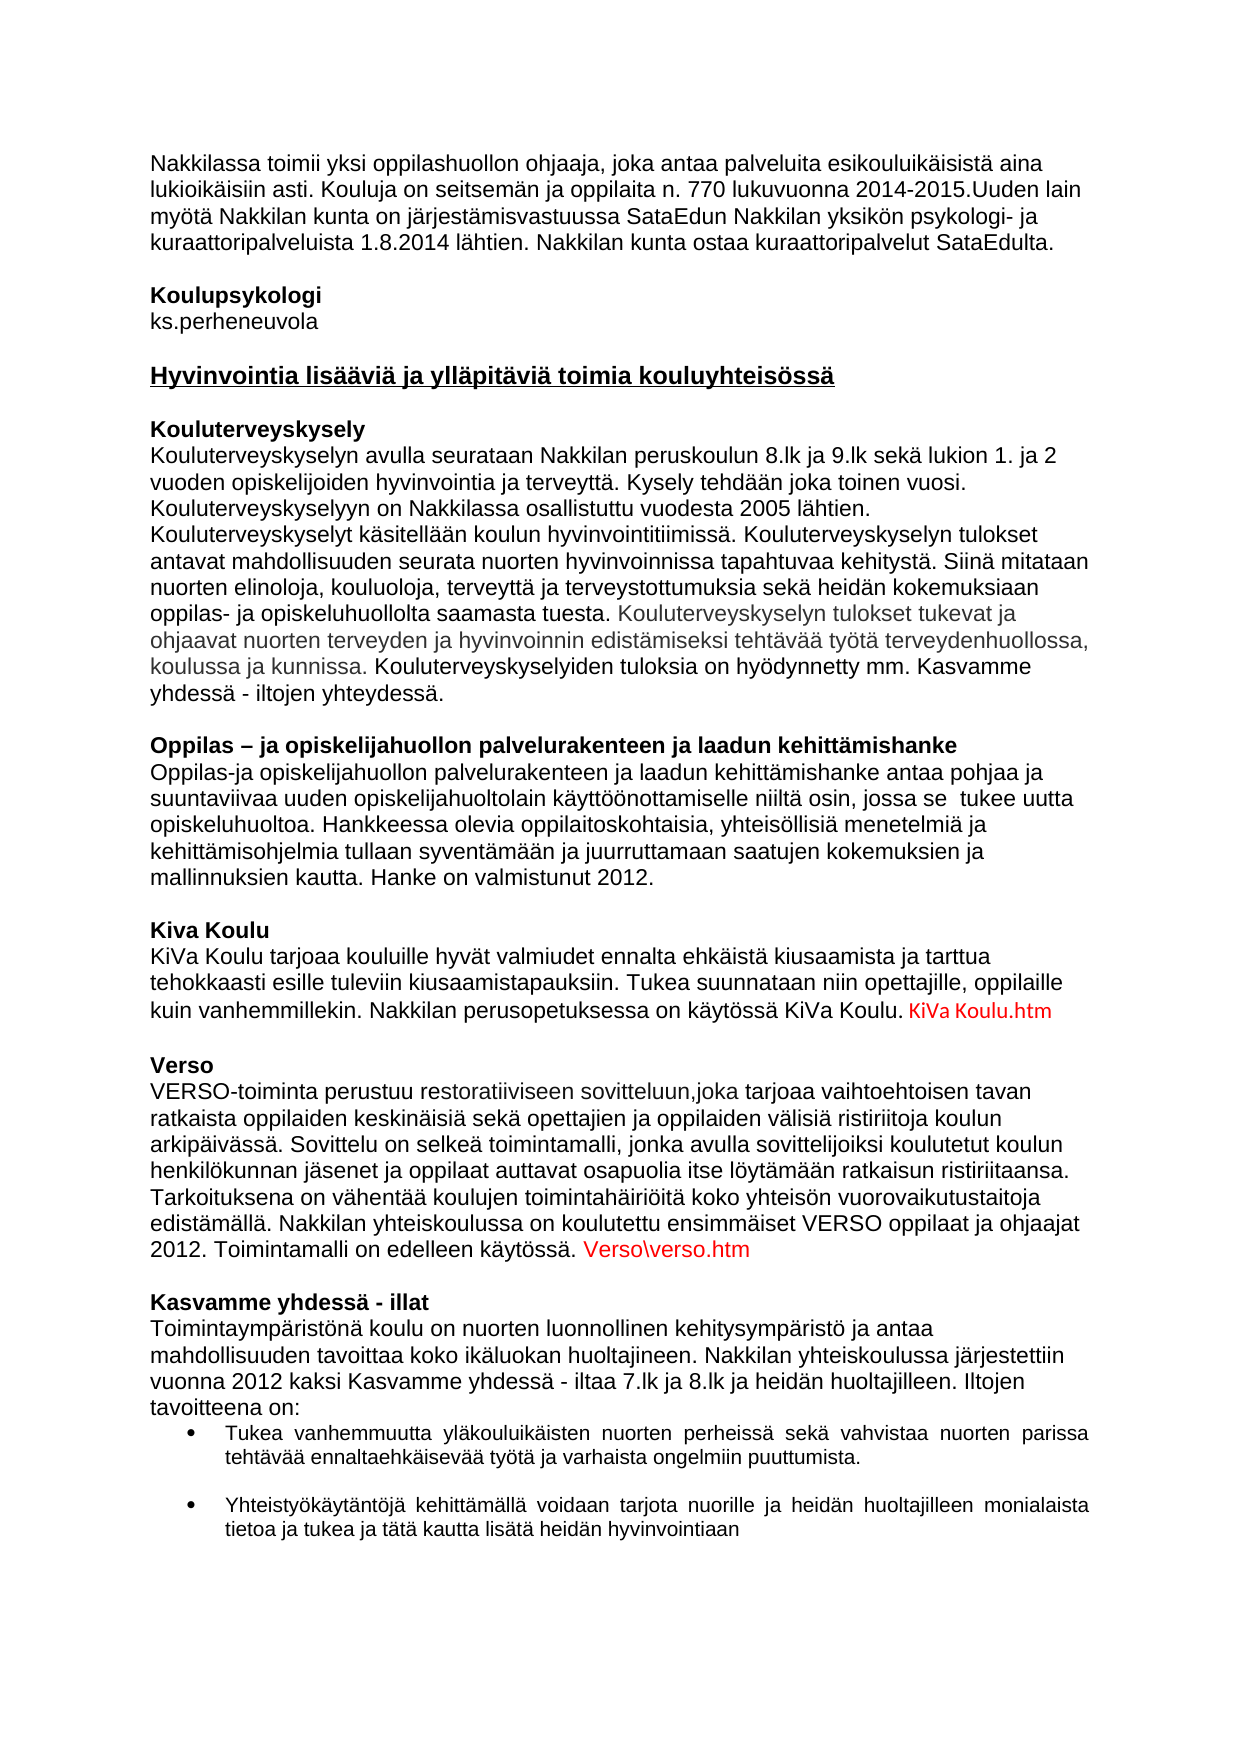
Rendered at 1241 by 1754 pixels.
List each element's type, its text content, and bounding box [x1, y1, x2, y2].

text Koulupsykologi [150, 282, 1090, 308]
text Kasvamme yhdessä - illat [150, 1289, 1090, 1315]
text Oppilas – ja opiskelijahuollon palvelurakenteen ja laadun kehittämishanke [150, 732, 1090, 758]
text KiVa Koulu tarjoaa kouluille hyvät valmiudet ennalta ehkäistä kiusaamista ja tarttua tehokkaasti esille tuleviin kiusaamistapauksiin. Tukea suunnataan niin opettajille, oppilaille kuin vanhemmillekin. Nakkilan perusopetuksessa on käytössä KiVa Koulu. KiVa Koulu.htm [150, 943, 1090, 1024]
text Kouluterveyskyselyt käsitellään koulun hyvinvointitiimissä. Kouluterveyskyselyn tulokset antavat mahdollisuuden seurata nuorten hyvinvoinnissa tapahtuvaa kehitystä. Siinä mitataan nuorten elinoloja, kouluoloja, terveyttä ja terveystottumuksia sekä heidän kokemuksiaan oppilas- ja opiskeluhuollolta saamasta tuesta. Kouluterveyskyselyn tulokset tukevat ja ohjaavat nuorten terveyden ja hyvinvoinnin edistämiseksi tehtävää työtä terveydenhuollossa, koulussa ja kunnissa. Kouluterveyskyselyiden tuloksia on hyödynnetty mm. Kasvamme yhdessä - iltojen yhteydessä. [150, 521, 1090, 706]
text Verso [150, 1052, 1090, 1078]
text Kiva Koulu [150, 917, 1090, 943]
text Nakkilassa toimii yksi oppilashuollon ohjaaja, joka antaa palveluita esikouluikäisistä aina lukioikäisiin asti. Kouluja on seitsemän ja oppilaita n. 770 lukuvuonna 2014-2015.Uuden lain myötä Nakkilan kunta on järjestämisvastuussa SataEdun Nakkilan yksikön psykologi- ja kuraattoripalveluista 1.8.2014 lähtien. Nakkilan kunta ostaa kuraattoripalvelut SataEdulta. [150, 150, 1090, 255]
text ks.perheneuvola [150, 308, 1090, 334]
text VERSO-toiminta perustuu restoratiiviseen sovitteluun,joka tarjoaa vaihtoehtoisen tavan ratkaista oppilaiden keskinäisiä sekä opettajien ja oppilaiden välisiä ristiriitoja koulun arkipäivässä. Sovittelu on selkeä toimintamalli, jonka avulla sovittelijoiksi koulutetut koulun henkilökunnan jäsenet ja oppilaat auttavat osapuolia itse löytämään ratkaisun ristiriitaansa. Tarkoituksena on vähentää koulujen toimintahäiriöitä koko yhteisön vuorovaikutustaitoja edistämällä. Nakkilan yhteiskoulussa on koulutettu ensimmäiset VERSO oppilaat ja ohjaajat 2012. Toimintamalli on edelleen käytössä. Verso\verso.htm [150, 1078, 1090, 1263]
text Kouluterveyskyselyn avulla seurataan Nakkilan peruskoulun 8.lk ja 9.lk sekä lukion 1. ja 2 vuoden opiskelijoiden hyvinvointia ja terveyttä. Kysely tehdään joka toinen vuosi. Kouluterveyskyselyyn on Nakkilassa osallistuttu vuodesta 2005 lähtien. [150, 442, 1090, 521]
text Toimintaympäristönä koulu on nuorten luonnollinen kehitysympäristö ja antaa mahdollisuuden tavoittaa koko ikäluokan huoltajineen. Nakkilan yhteiskoulussa järjestettiin vuonna 2012 kaksi Kasvamme yhdessä - iltaa 7.lk ja 8.lk ja heidän huoltajilleen. Iltojen tavoitteena on: [150, 1315, 1090, 1421]
text Hyvinvointia lisääviä ja ylläpitäviä toimia kouluyhteisössä [150, 361, 1090, 389]
list Tukea vanhemmuutta yläkouluikäisten nuorten perheissä sekä vahvistaa nuorten parissa tehtävää ennaltaehkäisevää työtä ja varhaista ongelmiin puuttumista. [187, 1421, 1090, 1469]
text Kouluterveyskysely [150, 416, 1090, 442]
list Yhteistyökäytäntöjä kehittämällä voidaan tarjota nuorille ja heidän huoltajilleen monialaista tietoa ja tukea ja tätä kautta lisätä heidän hyvinvointiaan [187, 1493, 1090, 1541]
text Oppilas-ja opiskelijahuollon palvelurakenteen ja laadun kehittämishanke antaa pohjaa ja suuntaviivaa uuden opiskelijahuoltolain käyttöönottamiselle niiltä osin, jossa se tukee uutta opiskeluhuoltoa. Hankkeessa olevia oppilaitoskohtaisia, yhteisöllisiä menetelmiä ja kehittämisohjelmia tullaan syventämään ja juurruttamaan saatujen kokemuksien ja mallinnuksien kautta. Hanke on valmistunut 2012. [150, 758, 1090, 890]
